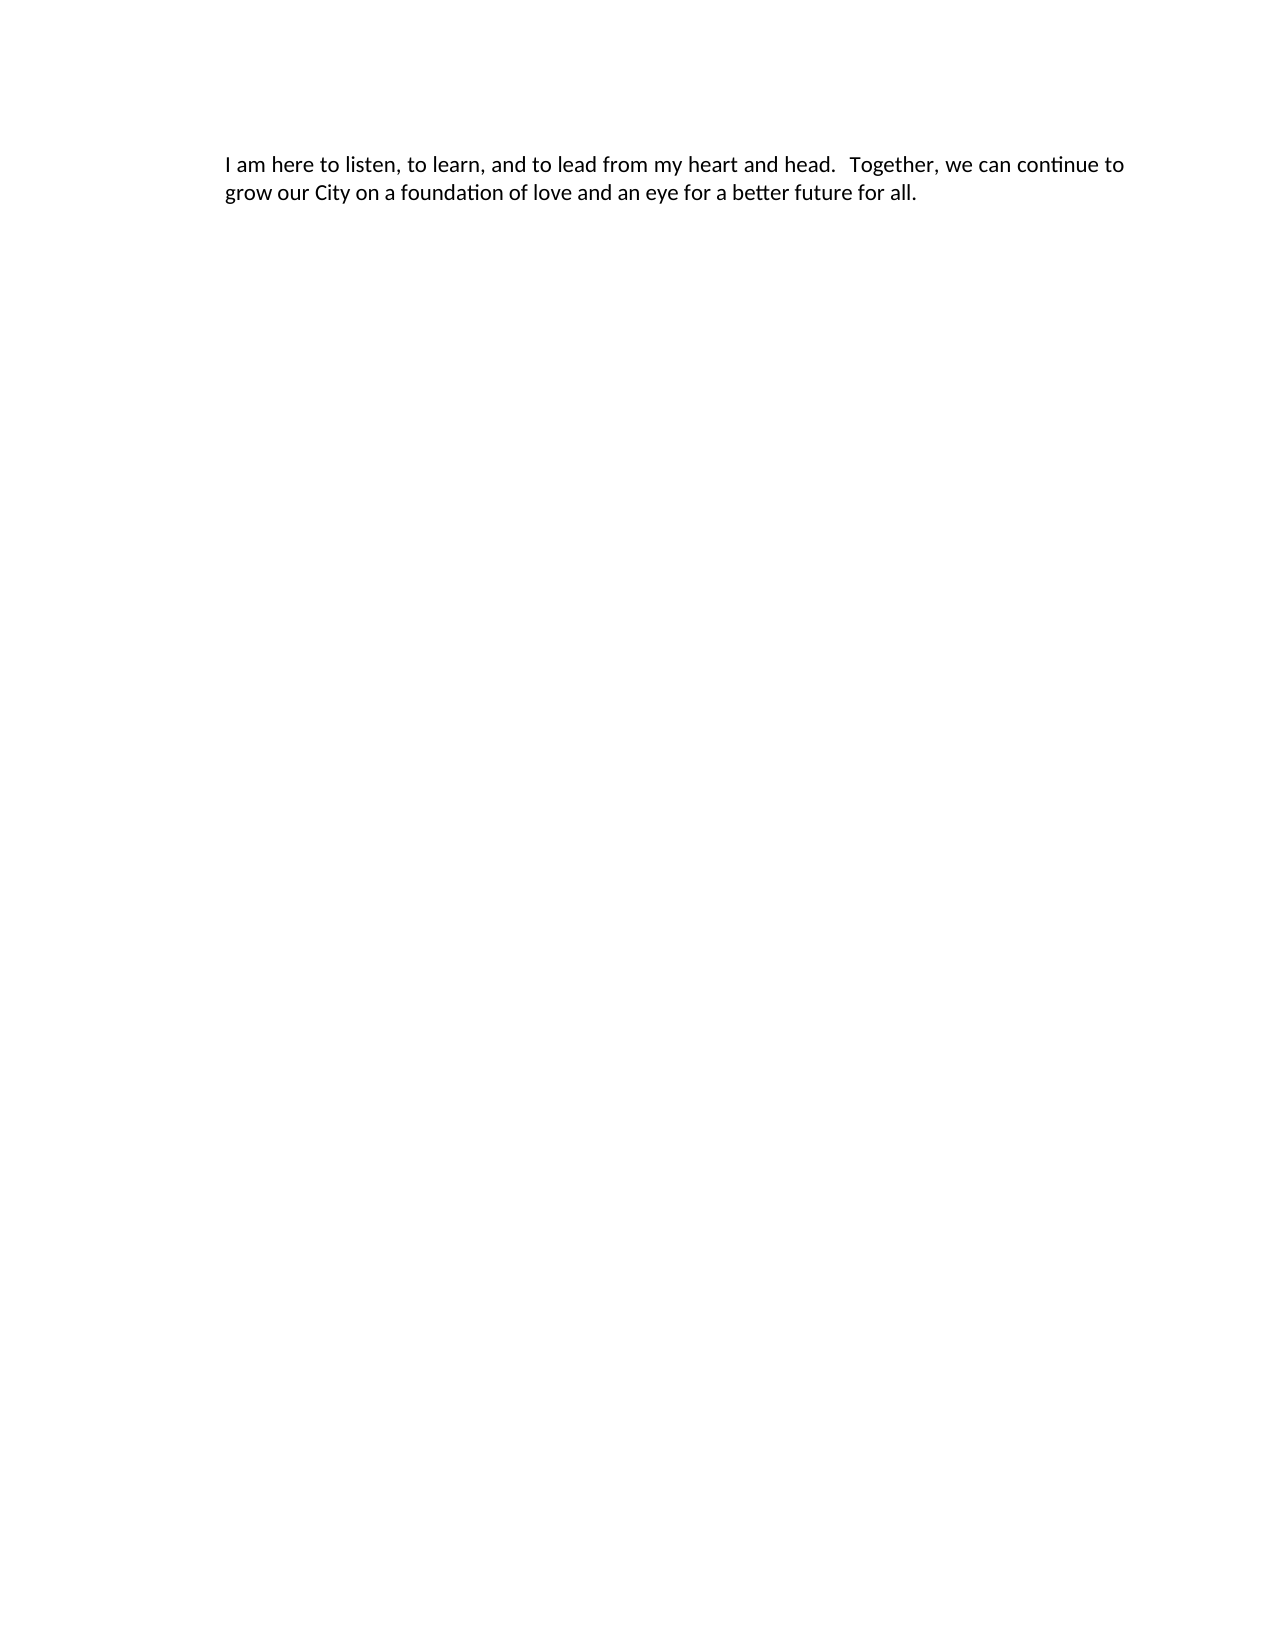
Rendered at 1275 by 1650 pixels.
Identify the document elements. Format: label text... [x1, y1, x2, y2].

text I am here to listen, to learn, and to lead from my heart and head. Together, we can continue to grow our City on a foundation of love and an eye for a better future for all. [225, 150, 1125, 206]
